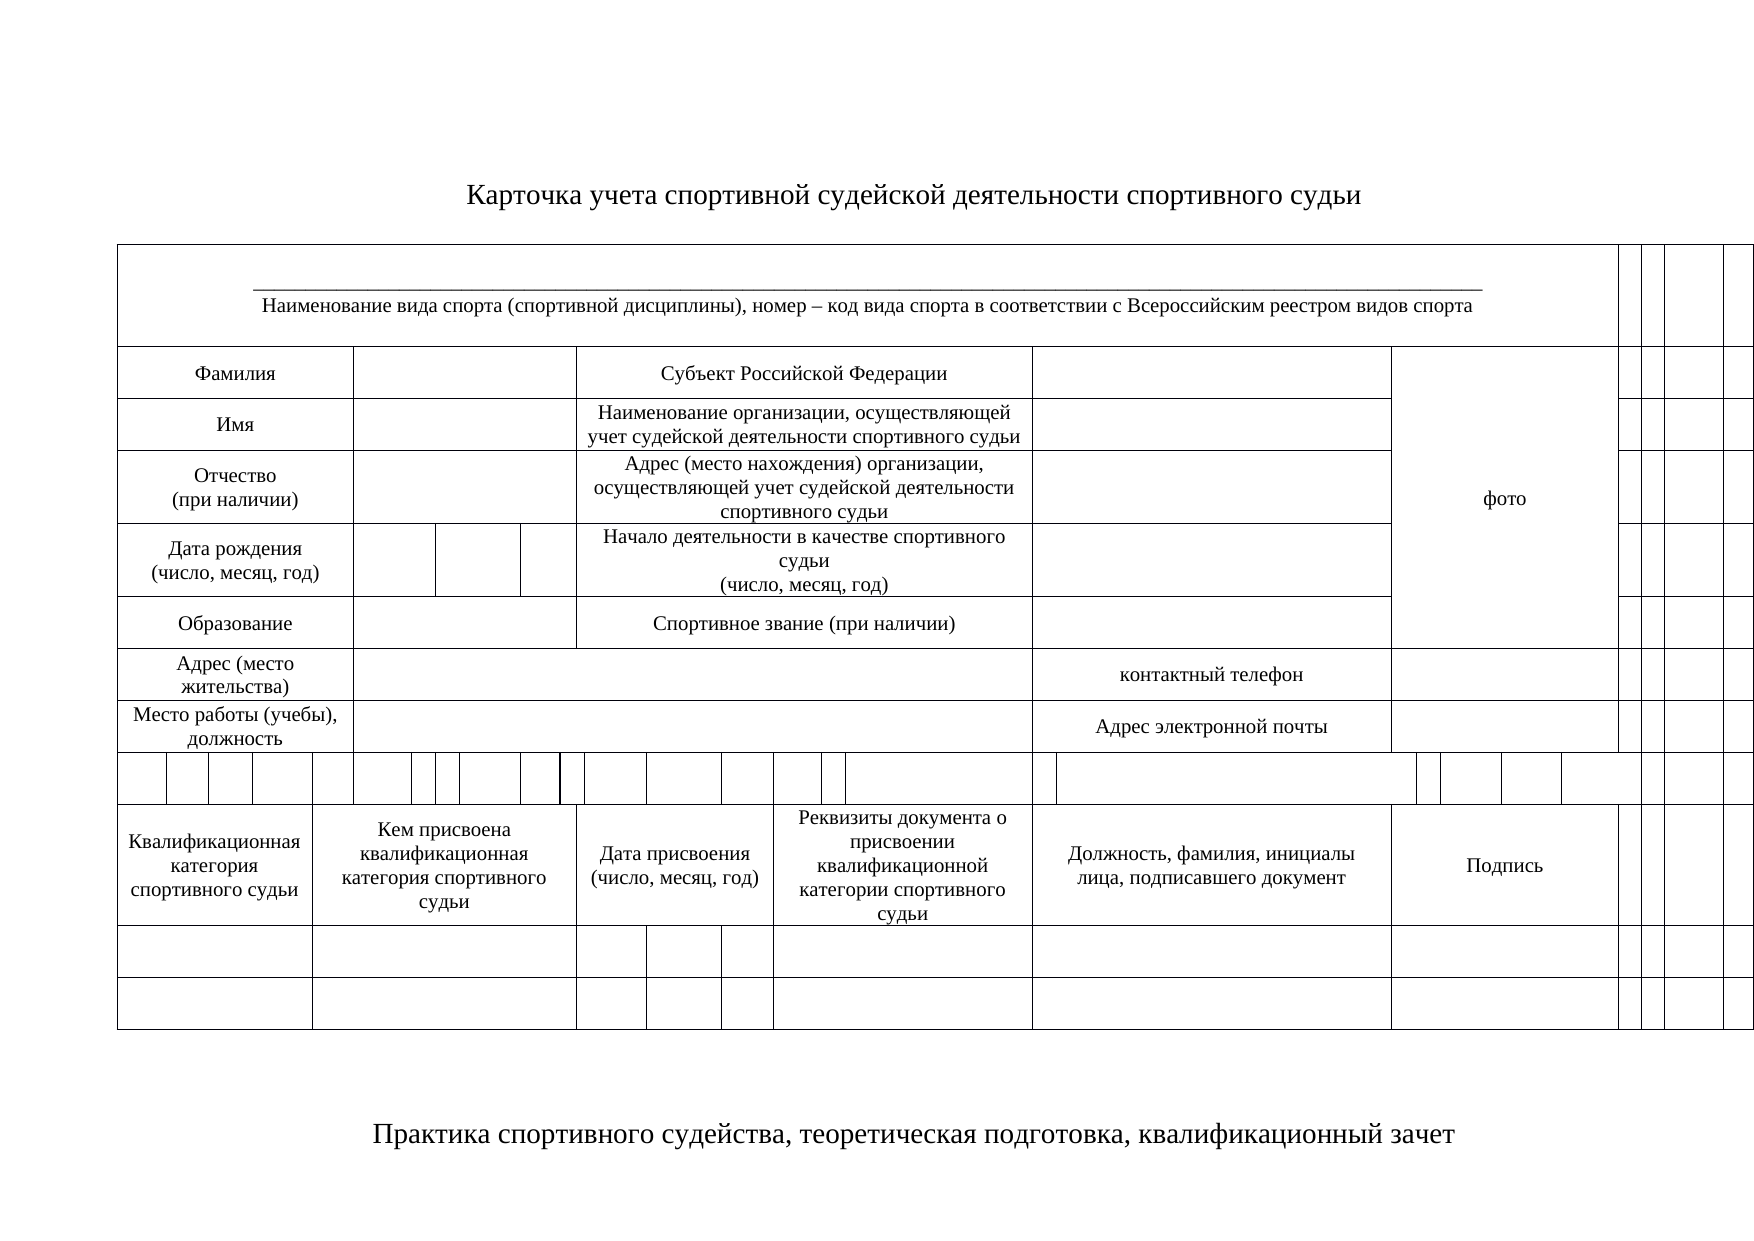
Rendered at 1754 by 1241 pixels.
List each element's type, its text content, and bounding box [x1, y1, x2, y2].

table_header [1619, 245, 1641, 346]
table_cell [647, 753, 721, 804]
table_cell [354, 399, 576, 450]
table_cell фото [1392, 347, 1618, 648]
table_cell [722, 753, 773, 804]
table_cell [1619, 805, 1641, 925]
table_cell [774, 926, 1032, 977]
table_cell [1665, 753, 1723, 804]
table_cell [1033, 524, 1391, 596]
table_cell [1665, 399, 1723, 450]
table_cell [1033, 753, 1056, 804]
table_cell [1033, 347, 1391, 398]
table_cell [1642, 451, 1664, 523]
table_cell [1642, 978, 1664, 1029]
table_cell Спортивное звание (при наличии) [577, 597, 1032, 648]
table_cell [1724, 597, 1753, 648]
table_cell [1392, 926, 1618, 977]
table_cell Должность, фамилия, инициалы лица, подписавшего документ [1033, 805, 1391, 925]
table_cell [822, 753, 845, 804]
table_cell [1724, 926, 1753, 977]
table_cell [1619, 649, 1641, 700]
table_cell [1642, 597, 1664, 648]
table_cell [1392, 978, 1618, 1029]
table_cell [313, 978, 576, 1029]
table_cell Отчество (при наличии) [118, 451, 353, 523]
table_cell [1665, 451, 1723, 523]
table_header [1724, 245, 1753, 346]
table_cell [1665, 597, 1723, 648]
table_cell [1642, 524, 1664, 596]
table_cell [647, 926, 721, 977]
table_cell [846, 753, 1032, 804]
table_cell контактный телефон [1033, 649, 1391, 700]
table_cell [1642, 701, 1664, 752]
table_cell [1665, 524, 1723, 596]
table_cell [577, 978, 646, 1029]
table_cell Начало деятельности в качестве спортивного судьи (число, месяц, год) [577, 524, 1032, 596]
table_cell [1441, 753, 1501, 804]
table_cell [722, 978, 773, 1029]
table_cell [1619, 524, 1641, 596]
table_cell [774, 978, 1032, 1029]
table_cell Квалификационная категория спортивного судьи [118, 805, 312, 925]
table_cell [354, 753, 411, 804]
table_cell [1033, 451, 1391, 523]
table_cell [1057, 753, 1416, 804]
text Карточка учета спортивной судейской деятельности спортивного судьи [118, 177, 1636, 211]
table_cell [1665, 926, 1723, 977]
table_cell [722, 926, 773, 977]
table_cell [1665, 805, 1723, 925]
table_cell [1642, 649, 1664, 700]
table_cell [1724, 701, 1753, 752]
table_cell [1665, 701, 1723, 752]
table_cell [118, 978, 312, 1029]
table_cell [521, 524, 576, 596]
table_cell Адрес (место нахождения) организации, осуществляющей учет судейской деятельности спортивного судьи [577, 451, 1032, 523]
table_cell [354, 524, 435, 596]
table_cell [354, 701, 1032, 752]
table_cell [460, 753, 520, 804]
table_cell [1033, 978, 1391, 1029]
table_cell [1392, 701, 1618, 752]
table_cell [1619, 926, 1641, 977]
table_cell [118, 926, 312, 977]
table_cell [1724, 649, 1753, 700]
table_cell [1619, 701, 1641, 752]
table_cell [1642, 347, 1664, 398]
table_header [1665, 245, 1723, 346]
table_cell [167, 753, 208, 804]
table_cell [436, 524, 520, 596]
table_cell [118, 753, 166, 804]
table_cell [1724, 805, 1753, 925]
table_cell [1619, 347, 1641, 398]
table_cell [1619, 597, 1641, 648]
table_cell [1665, 649, 1723, 700]
table_cell Дата рождения (число, месяц, год) [118, 524, 353, 596]
table_cell [253, 753, 312, 804]
table_cell [1642, 926, 1664, 977]
table_cell Кем присвоена квалификационная категория спортивного судьи [313, 805, 576, 925]
table_cell [1724, 347, 1753, 398]
table_cell [1724, 451, 1753, 523]
table_cell Дата присвоения (число, месяц, год) [577, 805, 773, 925]
table_cell [354, 649, 1032, 700]
table_cell [1033, 597, 1391, 648]
table_cell [354, 451, 576, 523]
table_cell [1502, 753, 1561, 804]
table_cell [436, 753, 459, 804]
table_cell Наименование организации, осуществляющей учет судейской деятельности спортивного судьи [577, 399, 1032, 450]
table_cell [1642, 805, 1664, 925]
table_cell [1619, 978, 1641, 1029]
table_cell [1392, 649, 1618, 700]
table_cell Адрес (место жительства) [118, 649, 353, 700]
table_cell [1724, 978, 1753, 1029]
table_cell [577, 926, 646, 977]
table_cell [354, 347, 576, 398]
table_cell [774, 753, 821, 804]
table_cell [1562, 753, 1641, 804]
table_cell [209, 753, 252, 804]
table_cell [313, 753, 353, 804]
table_cell [1642, 753, 1664, 804]
table_header [1642, 245, 1664, 346]
table_header ______________________________________________________________________________________________________________________ Наименование вида спорта (спортивной дисциплины), номер – код вида спорта в соответствии с Всероссийским реестром видов спорта [118, 245, 1618, 346]
table_cell Реквизиты документа о присвоении квалификационной категории спортивного судьи [774, 805, 1032, 925]
table_cell [412, 753, 435, 804]
table_cell Подпись [1392, 805, 1618, 925]
table_cell [354, 597, 576, 648]
table_cell [1665, 978, 1723, 1029]
table_cell Образование [118, 597, 353, 648]
table_cell [1033, 926, 1391, 977]
table_cell Фамилия [118, 347, 353, 398]
table_cell Место работы (учебы), должность [118, 701, 353, 752]
table_cell Адрес электронной почты [1033, 701, 1391, 752]
table_cell [1665, 347, 1723, 398]
table_cell [1724, 399, 1753, 450]
table_cell Субъект Российской Федерации [577, 347, 1032, 398]
table_cell [1619, 451, 1641, 523]
table_cell [1724, 753, 1753, 804]
table_cell [521, 753, 559, 804]
table_cell [1619, 399, 1641, 450]
table_cell [313, 926, 576, 977]
table_cell [1417, 753, 1440, 804]
table_cell [1642, 399, 1664, 450]
text Практика спортивного судейства, теоретическая подготовка, квалификационный зачет [118, 1116, 1636, 1149]
table_cell Имя [118, 399, 353, 450]
table_cell [585, 753, 646, 804]
table_cell [561, 753, 584, 804]
table_cell [1033, 399, 1391, 450]
table_cell [1724, 524, 1753, 596]
table_cell [647, 978, 721, 1029]
